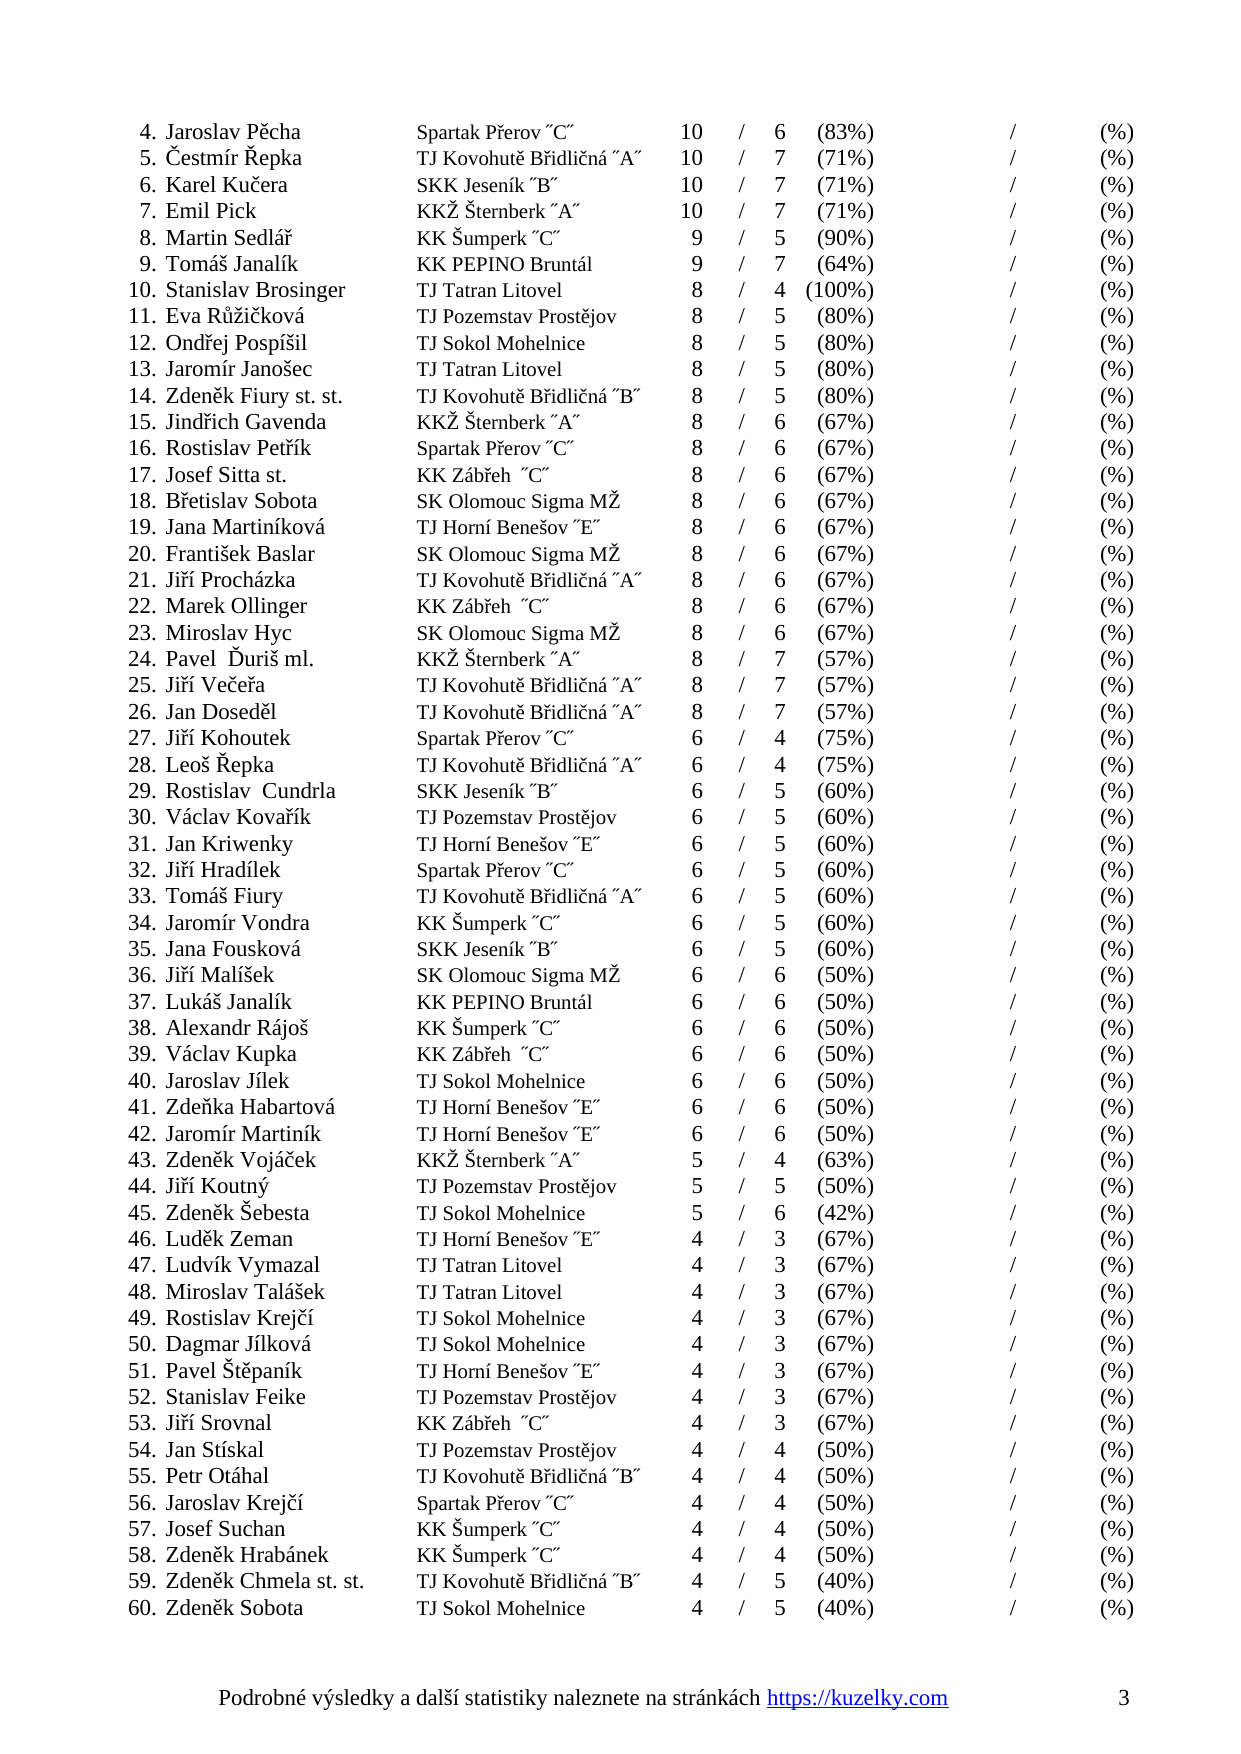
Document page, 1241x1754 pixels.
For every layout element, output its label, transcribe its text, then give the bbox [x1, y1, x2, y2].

text 39. Václav Kupka KK Zábřeh ˝C˝ 6 / 6 (50%) / (%) [106, 1041, 1134, 1067]
text 9. Tomáš Janalík KK PEPINO Bruntál 9 / 7 (64%) / (%) [106, 250, 1134, 276]
text 47. Ludvík Vymazal TJ Tatran Litovel 4 / 3 (67%) / (%) [106, 1251, 1134, 1278]
text 6. Karel Kučera SKK Jeseník ˝B˝ 10 / 7 (71%) / (%) [106, 171, 1134, 197]
text 51. Pavel Štěpaník TJ Horní Benešov ˝E˝ 4 / 3 (67%) / (%) [106, 1357, 1134, 1383]
text 27. Jiří Kohoutek Spartak Přerov ˝C˝ 6 / 4 (75%) / (%) [106, 724, 1134, 751]
text 28. Leoš Řepka TJ Kovohutě Břidličná ˝A˝ 6 / 4 (75%) / (%) [106, 751, 1134, 777]
text 18. Břetislav Sobota SK Olomouc Sigma MŽ 8 / 6 (67%) / (%) [106, 487, 1134, 513]
text 49. Rostislav Krejčí TJ Sokol Mohelnice 4 / 3 (67%) / (%) [106, 1304, 1134, 1330]
text 20. František Baslar SK Olomouc Sigma MŽ 8 / 6 (67%) / (%) [106, 540, 1134, 566]
text 23. Miroslav Hyc SK Olomouc Sigma MŽ 8 / 6 (67%) / (%) [106, 619, 1134, 645]
text 10. Stanislav Brosinger TJ Tatran Litovel 8 / 4 (100%) / (%) [106, 276, 1134, 303]
text 52. Stanislav Feike TJ Pozemstav Prostějov 4 / 3 (67%) / (%) [106, 1383, 1134, 1409]
text 34. Jaromír Vondra KK Šumperk ˝C˝ 6 / 5 (60%) / (%) [106, 909, 1134, 935]
text 58. Zdeněk Hrabánek KK Šumperk ˝C˝ 4 / 4 (50%) / (%) [106, 1541, 1134, 1568]
text 24. Pavel Ďuriš ml. KKŽ Šternberk ˝A˝ 8 / 7 (57%) / (%) [106, 645, 1134, 672]
text 44. Jiří Koutný TJ Pozemstav Prostějov 5 / 5 (50%) / (%) [106, 1172, 1134, 1199]
text 13. Jaromír Janošec TJ Tatran Litovel 8 / 5 (80%) / (%) [106, 355, 1134, 382]
text 33. Tomáš Fiury TJ Kovohutě Břidličná ˝A˝ 6 / 5 (60%) / (%) [106, 882, 1134, 909]
text 50. Dagmar Jílková TJ Sokol Mohelnice 4 / 3 (67%) / (%) [106, 1330, 1134, 1357]
text 29. Rostislav Cundrla SKK Jeseník ˝B˝ 6 / 5 (60%) / (%) [106, 777, 1134, 803]
text 45. Zdeněk Šebesta TJ Sokol Mohelnice 5 / 6 (42%) / (%) [106, 1199, 1134, 1225]
text 40. Jaroslav Jílek TJ Sokol Mohelnice 6 / 6 (50%) / (%) [106, 1067, 1134, 1093]
text 11. Eva Růžičková TJ Pozemstav Prostějov 8 / 5 (80%) / (%) [106, 303, 1134, 329]
text 55. Petr Otáhal TJ Kovohutě Břidličná ˝B˝ 4 / 4 (50%) / (%) [106, 1462, 1134, 1488]
text 17. Josef Sitta st. KK Zábřeh ˝C˝ 8 / 6 (67%) / (%) [106, 461, 1134, 487]
text 60. Zdeněk Sobota TJ Sokol Mohelnice 4 / 5 (40%) / (%) [106, 1594, 1134, 1620]
text 41. Zdeňka Habartová TJ Horní Benešov ˝E˝ 6 / 6 (50%) / (%) [106, 1093, 1134, 1119]
text 54. Jan Stískal TJ Pozemstav Prostějov 4 / 4 (50%) / (%) [106, 1436, 1134, 1462]
text 36. Jiří Malíšek SK Olomouc Sigma MŽ 6 / 6 (50%) / (%) [106, 961, 1134, 988]
text 15. Jindřich Gavenda KKŽ Šternberk ˝A˝ 8 / 6 (67%) / (%) [106, 408, 1134, 434]
text 31. Jan Kriwenky TJ Horní Benešov ˝E˝ 6 / 5 (60%) / (%) [106, 830, 1134, 856]
text 14. Zdeněk Fiury st. st. TJ Kovohutě Břidličná ˝B˝ 8 / 5 (80%) / (%) [106, 382, 1134, 408]
text 7. Emil Pick KKŽ Šternberk ˝A˝ 10 / 7 (71%) / (%) [106, 197, 1134, 223]
text 21. Jiří Procházka TJ Kovohutě Břidličná ˝A˝ 8 / 6 (67%) / (%) [106, 566, 1134, 592]
text 12. Ondřej Pospíšil TJ Sokol Mohelnice 8 / 5 (80%) / (%) [106, 329, 1134, 355]
text 26. Jan Doseděl TJ Kovohutě Břidličná ˝A˝ 8 / 7 (57%) / (%) [106, 698, 1134, 724]
text 16. Rostislav Petřík Spartak Přerov ˝C˝ 8 / 6 (67%) / (%) [106, 434, 1134, 461]
text 38. Alexandr Rájoš KK Šumperk ˝C˝ 6 / 6 (50%) / (%) [106, 1014, 1134, 1041]
text 46. Luděk Zeman TJ Horní Benešov ˝E˝ 4 / 3 (67%) / (%) [106, 1225, 1134, 1251]
text 57. Josef Suchan KK Šumperk ˝C˝ 4 / 4 (50%) / (%) [106, 1515, 1134, 1541]
text 59. Zdeněk Chmela st. st. TJ Kovohutě Břidličná ˝B˝ 4 / 5 (40%) / (%) [106, 1568, 1134, 1594]
text 4. Jaroslav Pěcha Spartak Přerov ˝C˝ 10 / 6 (83%) / (%) [106, 118, 1134, 144]
text 25. Jiří Večeřa TJ Kovohutě Břidličná ˝A˝ 8 / 7 (57%) / (%) [106, 672, 1134, 698]
text 43. Zdeněk Vojáček KKŽ Šternberk ˝A˝ 5 / 4 (63%) / (%) [106, 1146, 1134, 1172]
text 19. Jana Martiníková TJ Horní Benešov ˝E˝ 8 / 6 (67%) / (%) [106, 513, 1134, 540]
text 42. Jaromír Martiník TJ Horní Benešov ˝E˝ 6 / 6 (50%) / (%) [106, 1119, 1134, 1146]
text 30. Václav Kovařík TJ Pozemstav Prostějov 6 / 5 (60%) / (%) [106, 803, 1134, 830]
text 32. Jiří Hradílek Spartak Přerov ˝C˝ 6 / 5 (60%) / (%) [106, 856, 1134, 882]
text 48. Miroslav Talášek TJ Tatran Litovel 4 / 3 (67%) / (%) [106, 1278, 1134, 1304]
text 37. Lukáš Janalík KK PEPINO Bruntál 6 / 6 (50%) / (%) [106, 988, 1134, 1014]
text 22. Marek Ollinger KK Zábřeh ˝C˝ 8 / 6 (67%) / (%) [106, 592, 1134, 619]
text 56. Jaroslav Krejčí Spartak Přerov ˝C˝ 4 / 4 (50%) / (%) [106, 1488, 1134, 1515]
text 5. Čestmír Řepka TJ Kovohutě Břidličná ˝A˝ 10 / 7 (71%) / (%) [106, 144, 1134, 171]
text 35. Jana Fousková SKK Jeseník ˝B˝ 6 / 5 (60%) / (%) [106, 935, 1134, 961]
text 53. Jiří Srovnal KK Zábřeh ˝C˝ 4 / 3 (67%) / (%) [106, 1409, 1134, 1436]
text 8. Martin Sedlář KK Šumperk ˝C˝ 9 / 5 (90%) / (%) [106, 223, 1134, 250]
